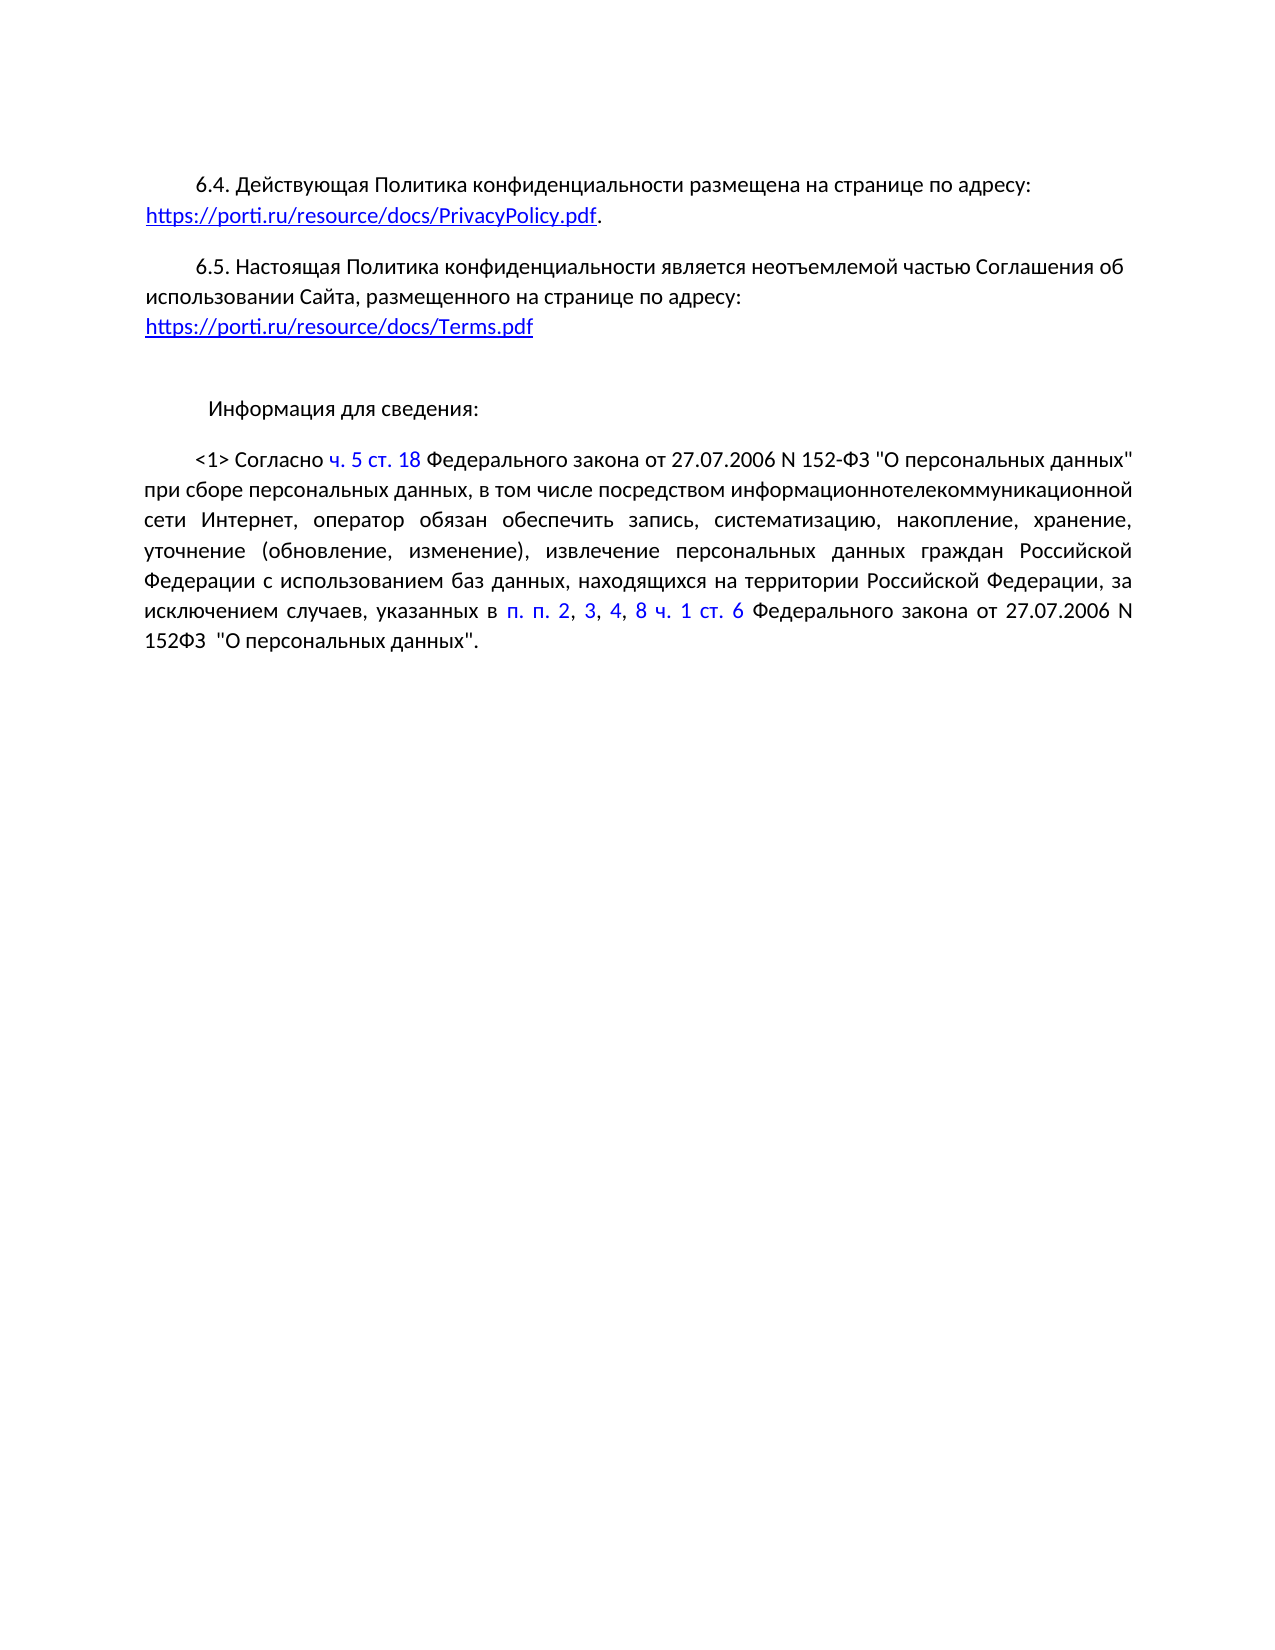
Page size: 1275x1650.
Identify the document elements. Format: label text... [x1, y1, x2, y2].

text <1> Согласно ч. 5 ст. 18 Федерального закона от 27.07.2006 N 152-ФЗ "О персональных данных" при сборе персональных данных, в том числе посредством информационнотелекоммуникационной сети Интернет, оператор обязан обеспечить запись, систематизацию, накопление, хранение, уточнение (обновление, изменение), извлечение персональных данных граждан Российской Федерации с использованием баз данных, находящихся на территории Российской Федерации, за исключением случаев, указанных в п. п. 2, 3, 4, 8 ч. 1 ст. 6 Федерального закона от 27.07.2006 N 152ФЗ "О персональных данных". [144, 445, 1134, 654]
text 6.5. Настоящая Политика конфиденциальности является неотъемлемой частью Соглашения об использовании Сайта, размещенного на странице по адресу: https://porti.ru/resource/docs/Terms.pdf [145, 252, 1133, 340]
text Информация для сведения: [208, 394, 1134, 422]
text 6.4. Действующая Политика конфиденциальности размещена на странице по адресу: https://porti.ru/resource/docs/PrivacyPolicy.pdf. [146, 170, 1133, 229]
